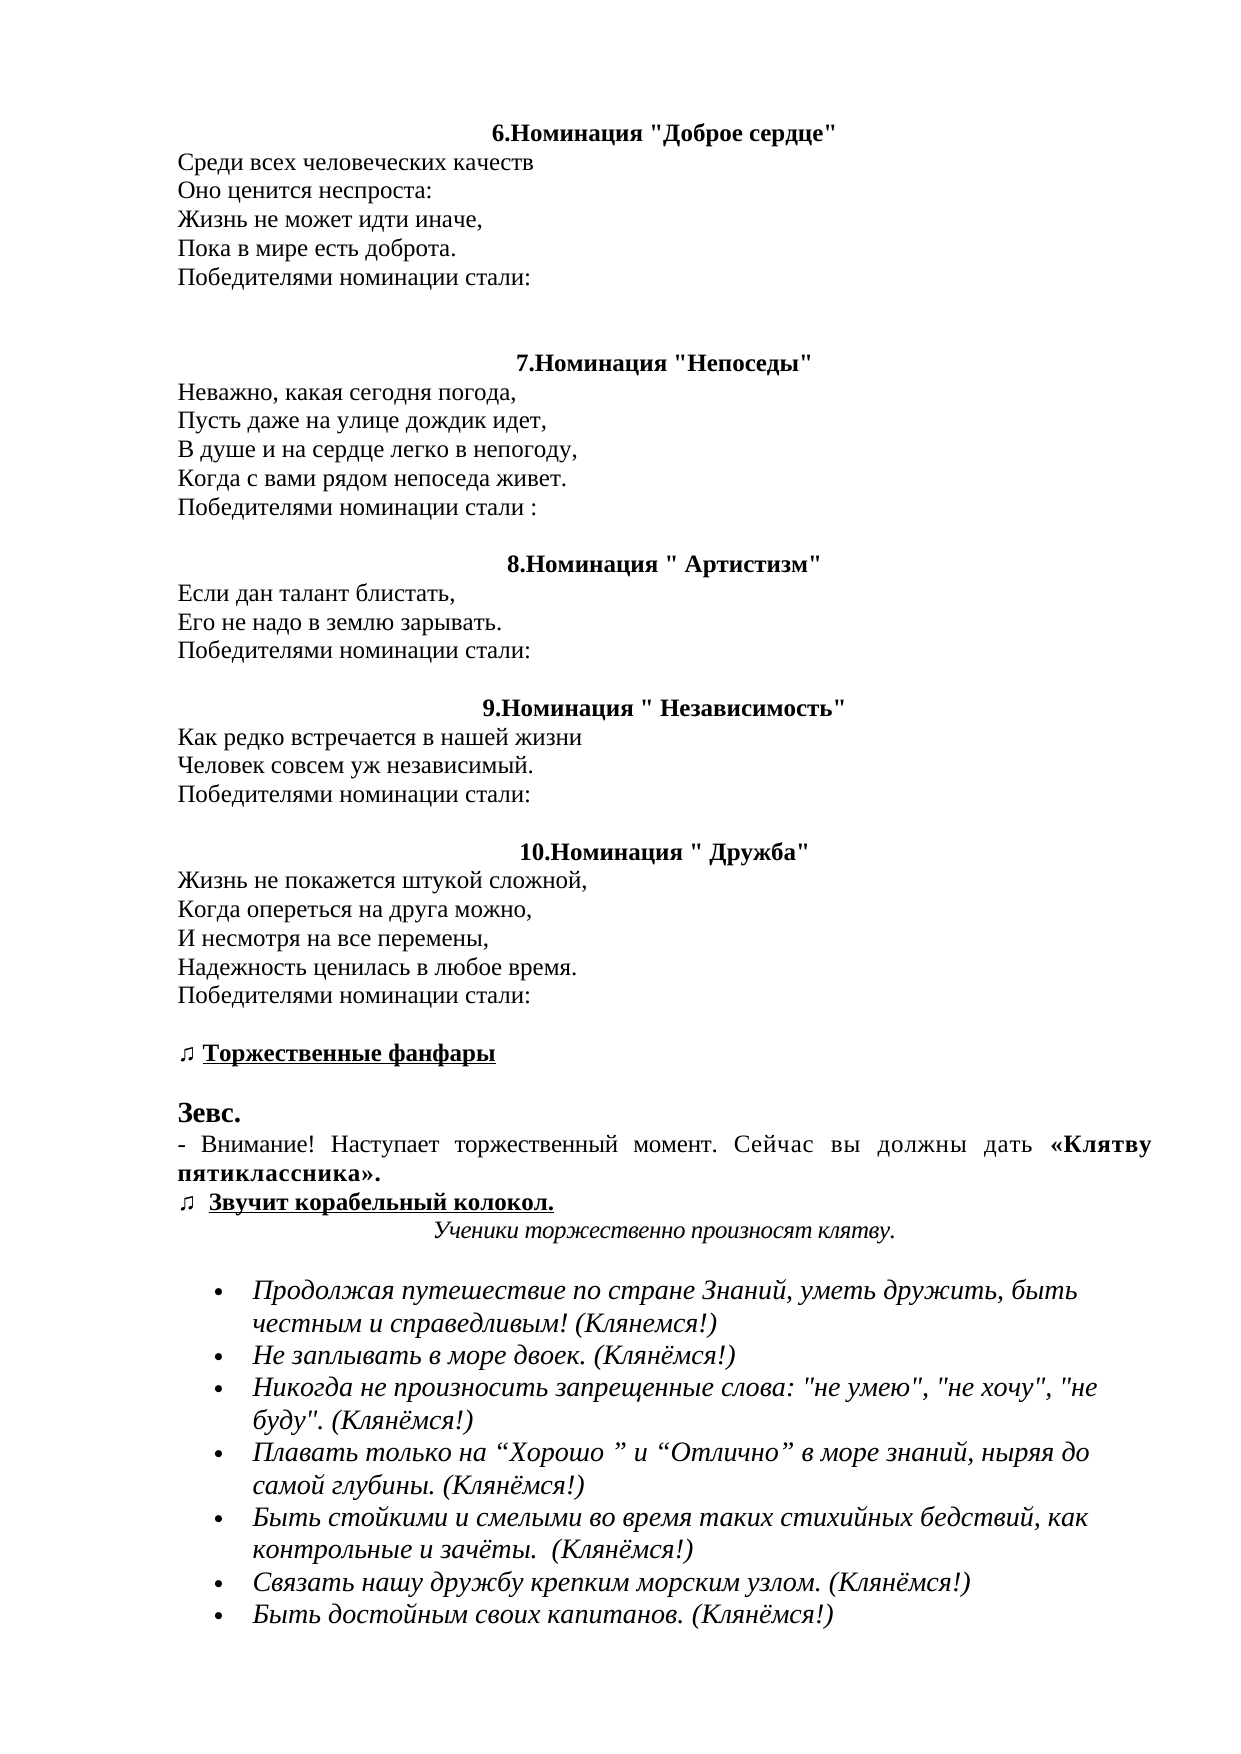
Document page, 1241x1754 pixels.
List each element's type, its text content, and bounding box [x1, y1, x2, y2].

list Никогда не произносить запрещенные слова: "не умею", "не хочу", "не буду". (Клянёмся!) [215, 1371, 1152, 1435]
list Быть достойным своих капитанов. (Клянёмся!) [215, 1597, 1152, 1630]
text ♫ Звучит корабельный колокол. [177, 1187, 1152, 1215]
text Победителями номинации стали : [177, 492, 1152, 521]
text 6.Номинация "Доброе сердце" [177, 118, 1152, 147]
text Пока в мире есть доброта. [177, 233, 1152, 262]
text Ученики торжественно произносят клятву. [177, 1215, 1152, 1244]
text Победителями номинации стали: [177, 262, 1152, 291]
text Неважно, какая сегодня погода, [177, 377, 1152, 406]
text Среди всех человеческих качеств [177, 147, 1152, 176]
text ♫ Торжественные фанфары [177, 1038, 1152, 1067]
text 9.Номинация " Независимость" [177, 693, 1152, 722]
list Не заплывать в море двоек. (Клянёмся!) [215, 1338, 1152, 1371]
text - Внимание! Наступает торжественный момент. Сейчас вы должны дать «Клятву пятиклассника». [177, 1129, 1152, 1187]
text 7.Номинация "Непоседы" [177, 348, 1152, 377]
list Плавать только на “Хорошо ” и “Отлично” в море знаний, ныряя до самой глубины. (Клянёмся!) [215, 1435, 1152, 1500]
text Победителями номинации стали: [177, 636, 1152, 664]
text И несмотря на все перемены, [177, 923, 1152, 952]
text Если дан талант блистать, [177, 578, 1152, 607]
text Человек совсем уж независимый. [177, 751, 1152, 779]
list Продолжая путешествие по стране Знаний, уметь дружить, быть честным и справедливым! (Клянемся!) [215, 1273, 1152, 1338]
text Жизнь не покажется штукой сложной, [177, 866, 1152, 894]
text Жизнь не может идти иначе, [177, 204, 1152, 233]
text Его не надо в землю зарывать. [177, 607, 1152, 636]
list Связать нашу дружбу крепким морским узлом. (Клянёмся!) [215, 1565, 1152, 1597]
text Когда опереться на друга можно, [177, 894, 1152, 923]
text 10.Номинация " Дружба" [177, 837, 1152, 866]
text Победителями номинации стали: [177, 981, 1152, 1009]
text Как редко встречается в нашей жизни [177, 722, 1152, 751]
text Когда с вами рядом непоседа живет. [177, 463, 1152, 492]
text 8.Номинация " Артистизм" [177, 549, 1152, 578]
text Пусть даже на улице дождик идет, [177, 406, 1152, 434]
text В душе и на сердце легко в непогоду, [177, 434, 1152, 463]
text Победителями номинации стали: [177, 779, 1152, 808]
text Зевс. [177, 1096, 1152, 1129]
list Быть стойкими и смелыми во время таких стихийных бедствий, как контрольные и зачёты. (Клянёмся!) [215, 1500, 1152, 1565]
text Оно ценится неспроста: [177, 176, 1152, 204]
text Надежность ценилась в любое время. [177, 952, 1152, 981]
